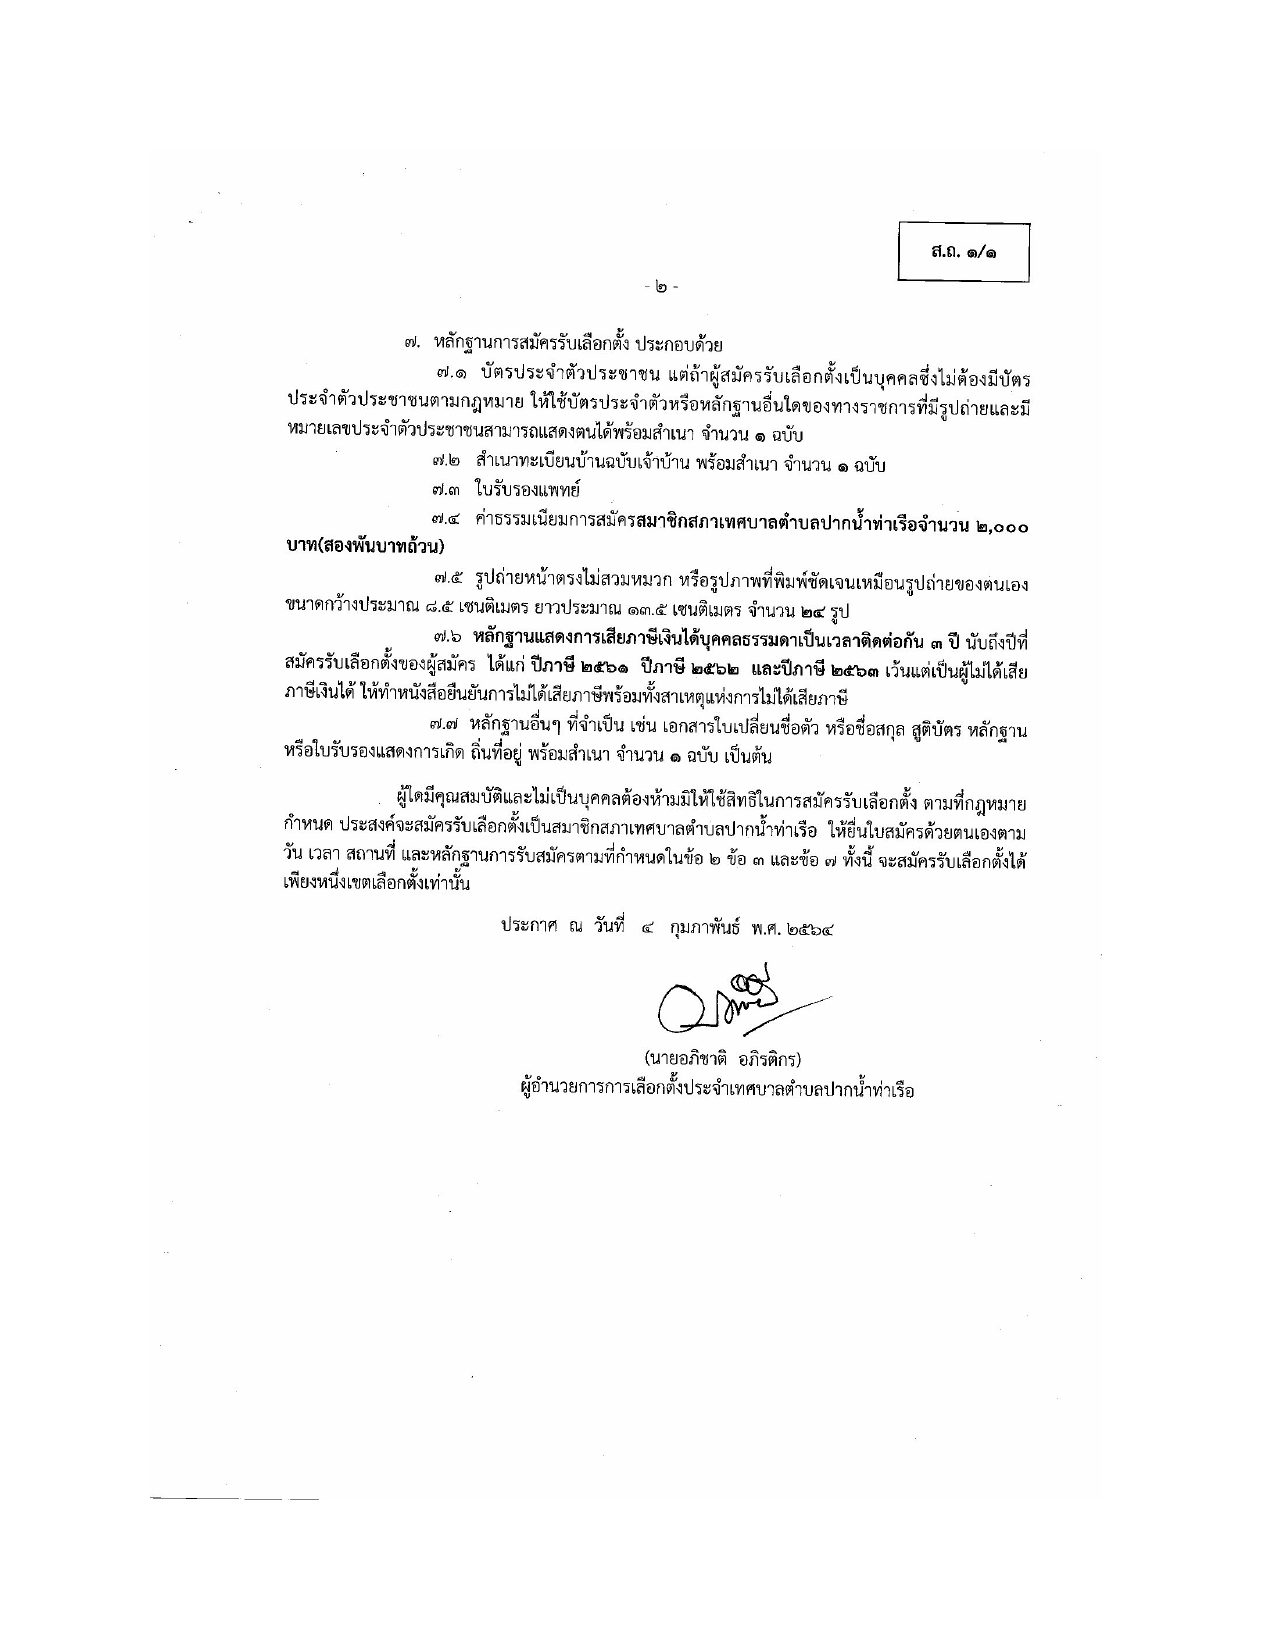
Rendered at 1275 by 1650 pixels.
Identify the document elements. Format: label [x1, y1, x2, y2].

picture [150, 150, 1102, 1500]
